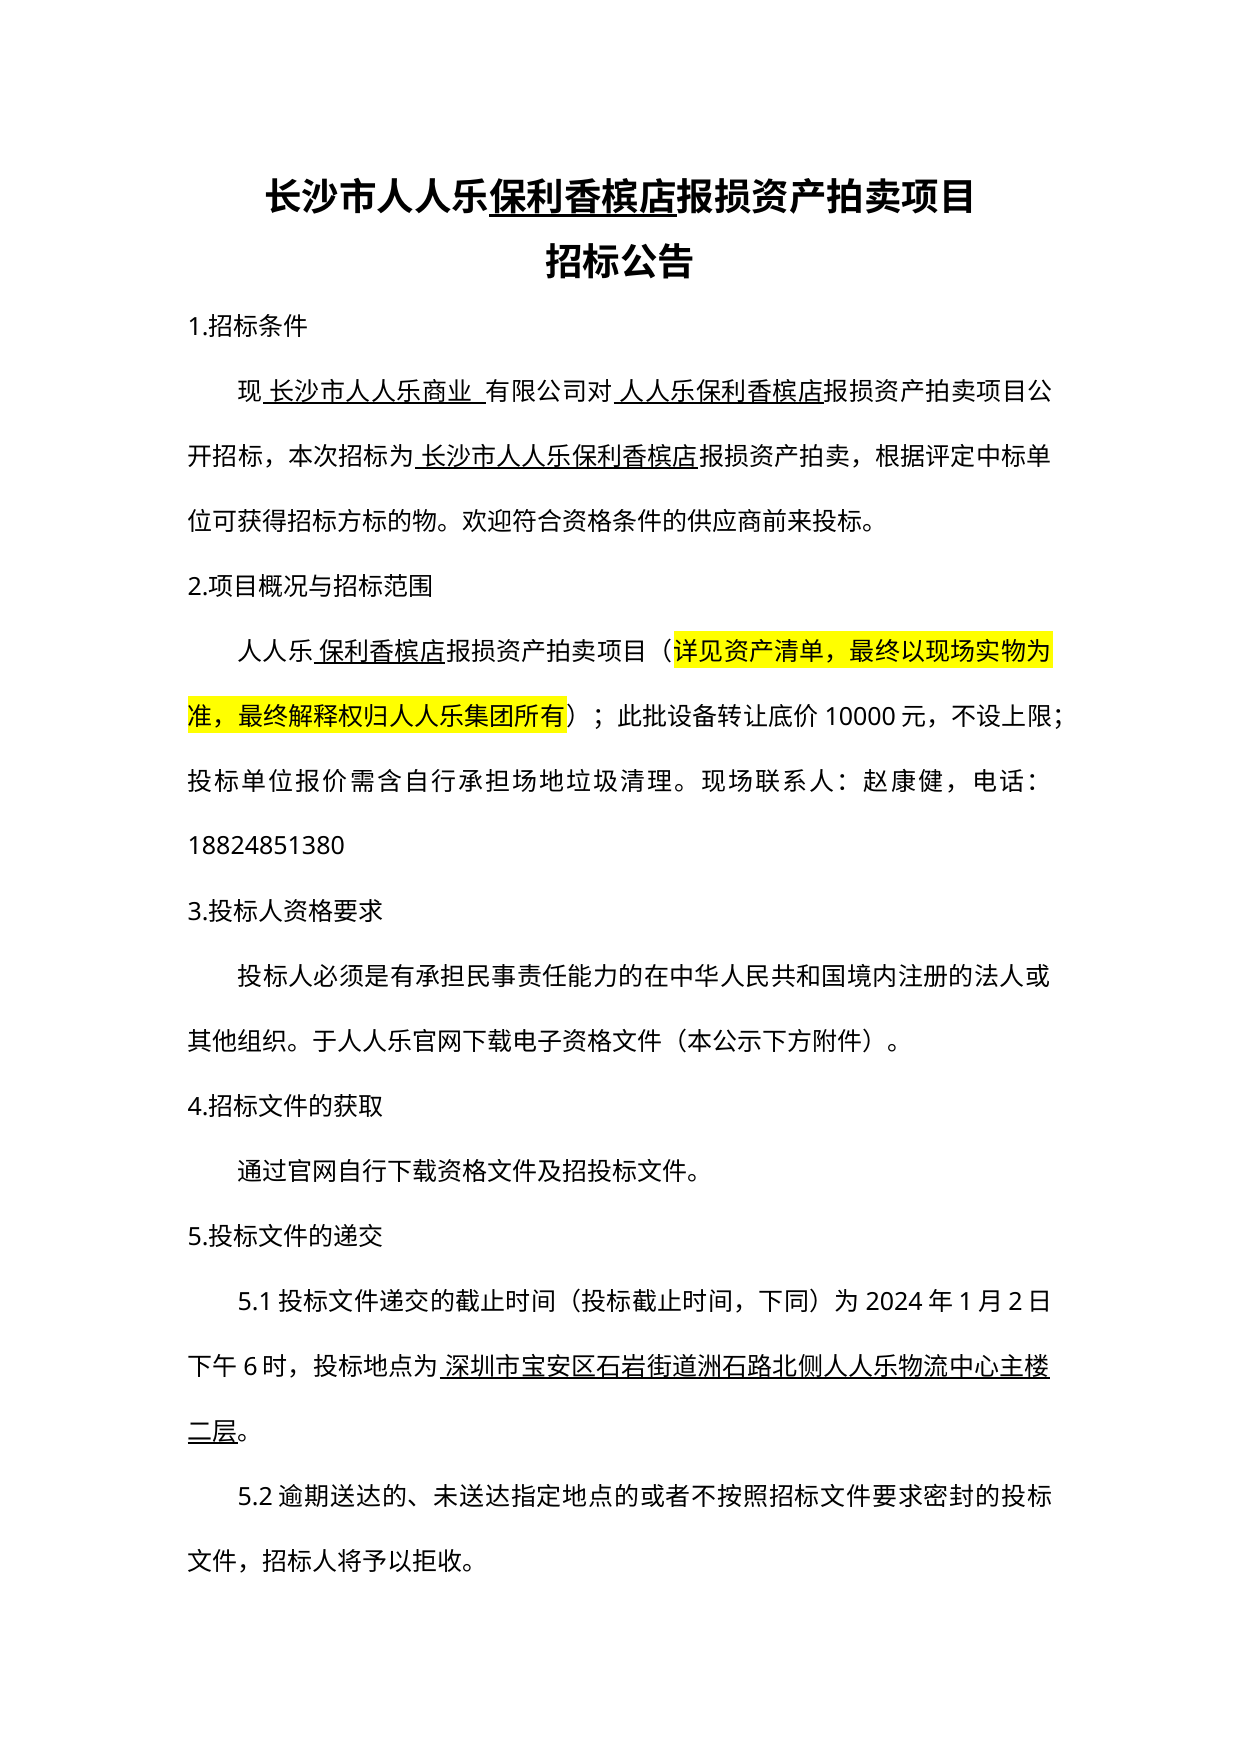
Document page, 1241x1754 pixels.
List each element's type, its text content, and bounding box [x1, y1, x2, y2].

text 长沙市人人乐保利香槟店报损资产拍卖项目 [187, 162, 1053, 227]
text 5.2逾期送达的、未送达指定地点的或者不按照招标文件要求密封的投标文件，招标人将予以拒收。 [187, 1462, 1053, 1592]
text 现 长沙市人人乐商业 有限公司对 人人乐保利香槟店报损资产拍卖项目公开招标，本次招标为 长沙市人人乐保利香槟店报损资产拍卖，根据评定中标单位可获得招标方标的物。欢迎符合资格条件的供应商前来投标。 [187, 357, 1053, 552]
text 投标人必须是有承担民事责任能力的在中华人民共和国境内注册的法人或其他组织。于人人乐官网下载电子资格文件（本公示下方附件）。 [187, 942, 1053, 1072]
text 1.招标条件 [187, 292, 1053, 357]
text 2.项目概况与招标范围 [187, 552, 1053, 617]
text 通过官网自行下载资格文件及招投标文件。 [187, 1137, 1053, 1202]
text 5.投标文件的递交 [187, 1202, 1053, 1267]
text 5.1投标文件递交的截止时间（投标截止时间，下同）为2024年1月2日下午6时，投标地点为 深圳市宝安区石岩街道洲石路北侧人人乐物流中心主楼二层。 [187, 1267, 1053, 1462]
text 3.投标人资格要求 [187, 877, 1053, 942]
text 招标公告 [187, 227, 1053, 292]
text 4.招标文件的获取 [187, 1072, 1053, 1137]
text 人人乐 保利香槟店报损资产拍卖项目（详见资产清单，最终以现场实物为准，最终解释权归人人乐集团所有）；此批设备转让底价10000元，不设上限；投标单位报价需含自行承担场地垃圾清理。现场联系人：赵康健，电话：18824851380 [187, 617, 1053, 877]
